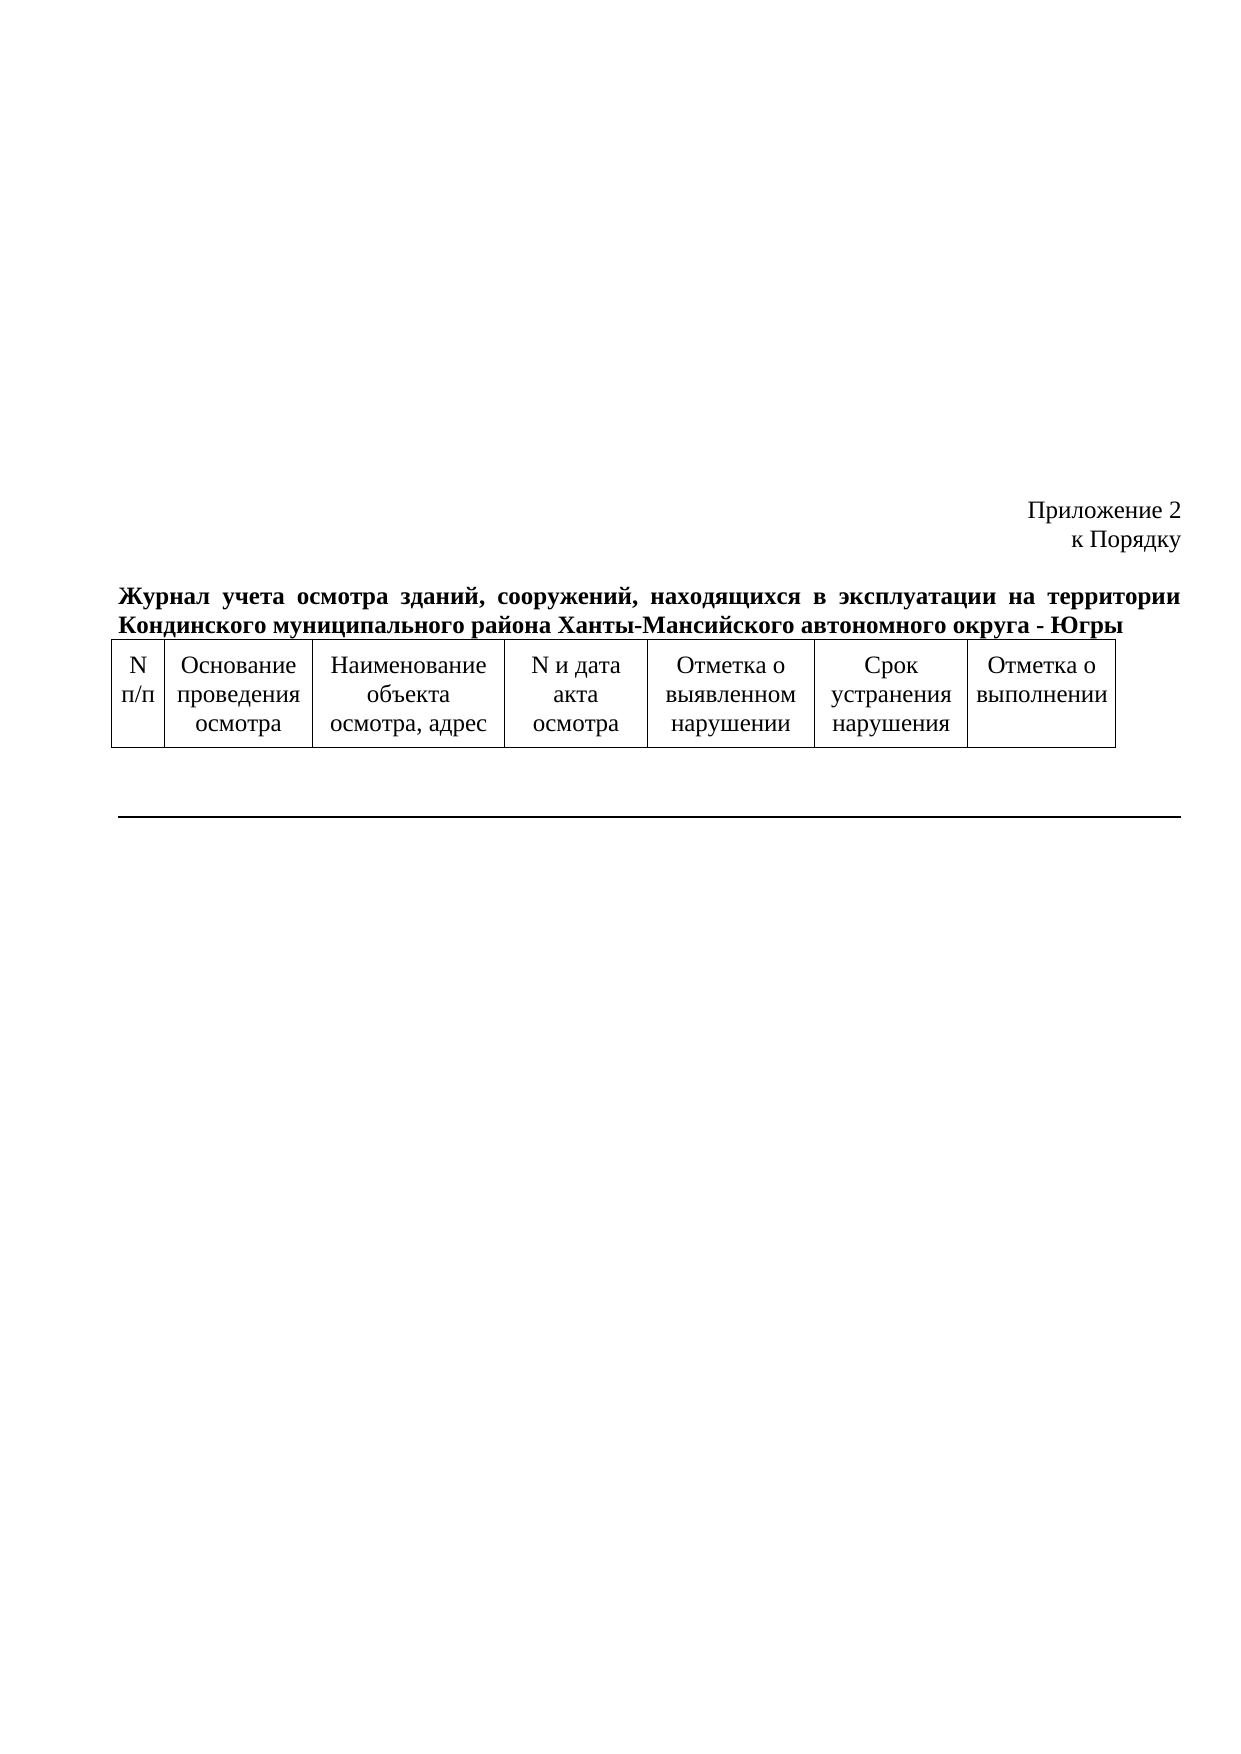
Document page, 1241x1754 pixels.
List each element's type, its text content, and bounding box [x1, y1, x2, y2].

table_header N и дата акта осмотра [505, 640, 647, 747]
table_header Отметка о выявленном нарушении [648, 640, 814, 747]
text к Порядку [118, 524, 1181, 552]
table_header N п/п [112, 640, 164, 747]
table_header Срок устранения нарушения [815, 640, 967, 747]
text Журнал учета осмотра зданий, сооружений, находящихся в эксплуатации на территории Кондинского муниципального района Ханты-Мансийского автономного округа - Югры [118, 581, 1181, 639]
table_header Основание проведения осмотра [165, 640, 312, 747]
table_header Наименование объекта осмотра, адрес [313, 640, 504, 747]
table_header Отметка о выполнении [968, 640, 1115, 747]
text Приложение 2 [118, 495, 1181, 524]
